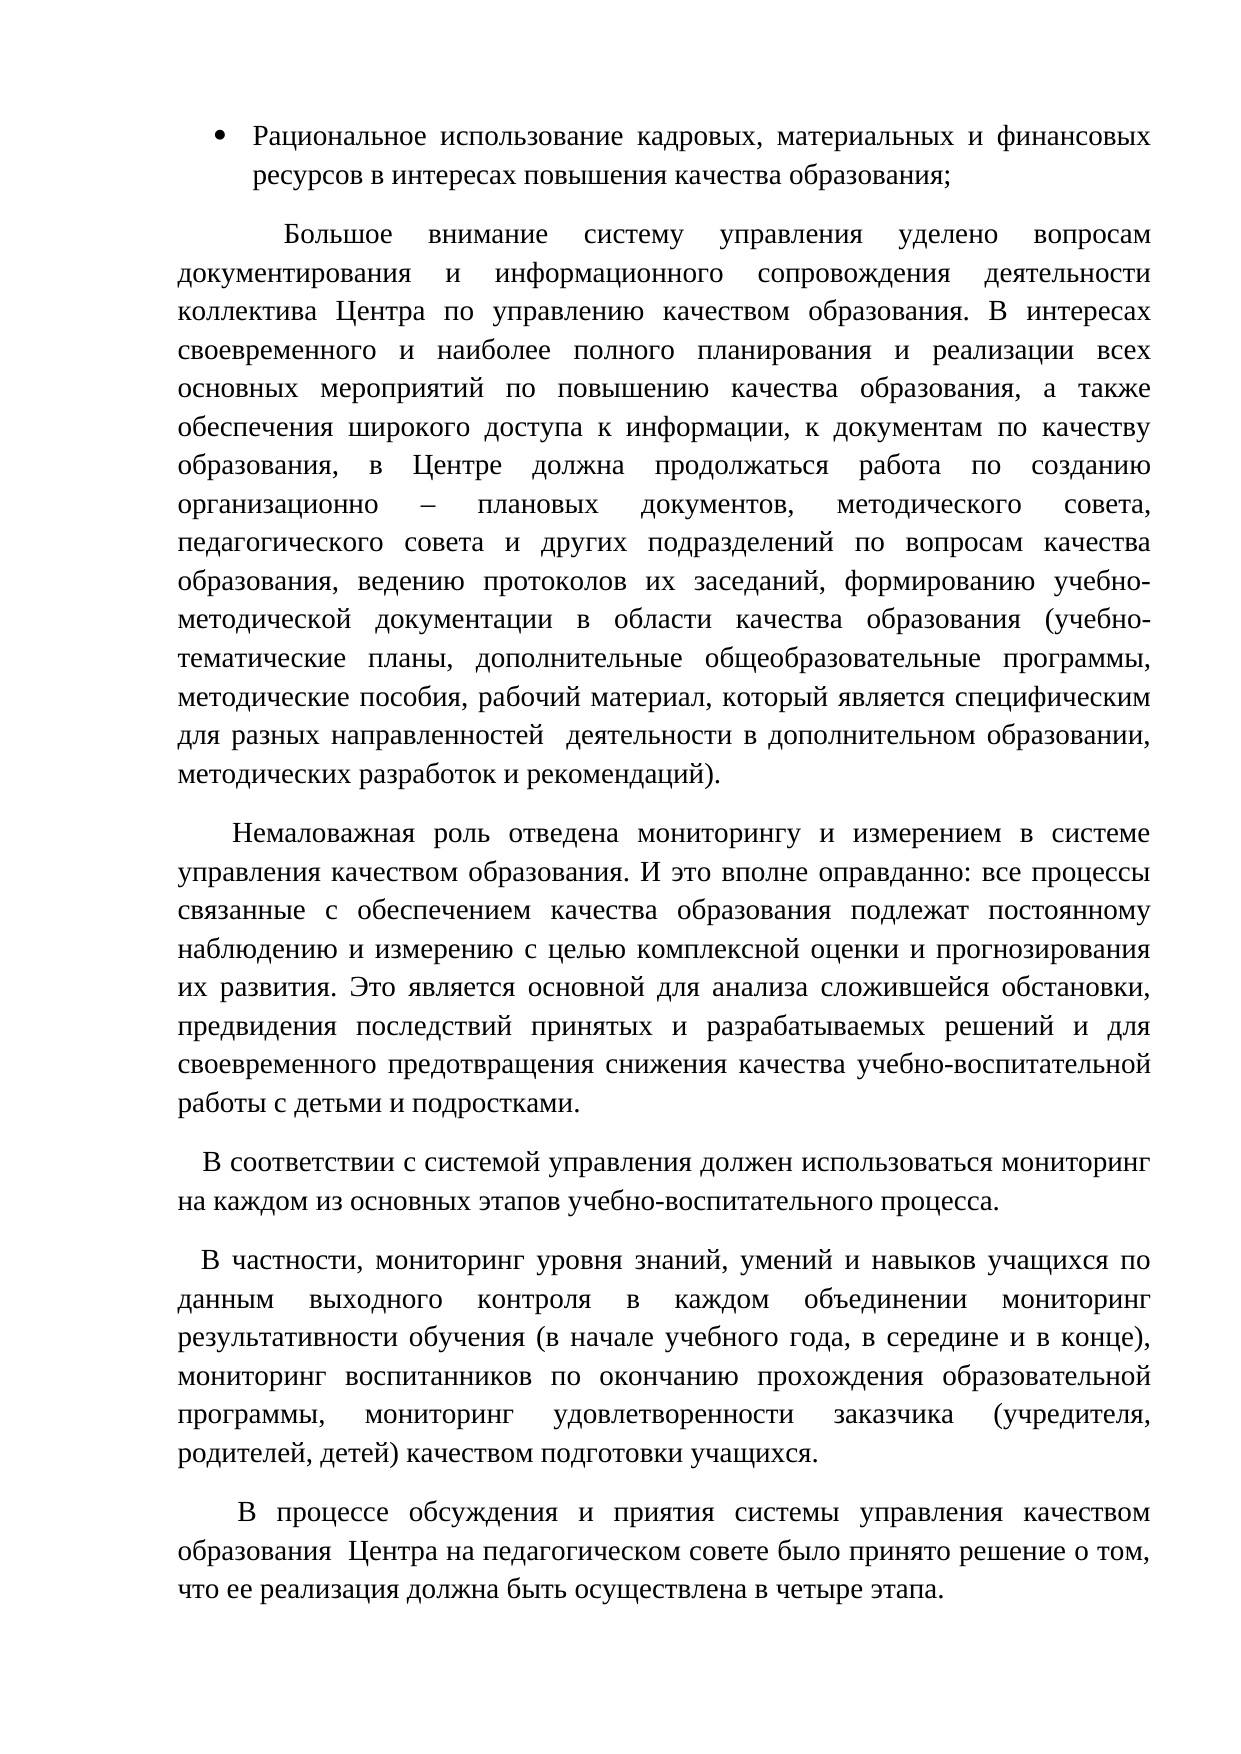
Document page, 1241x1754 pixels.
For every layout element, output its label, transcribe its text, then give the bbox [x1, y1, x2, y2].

text В процессе обсуждения и приятия системы управления качеством образования Центра на педагогическом совете было принято решение о том, что ее реализация должна быть осуществлена в четыре этапа. [177, 1494, 1152, 1605]
text Большое внимание систему управления уделено вопросам документирования и информационного сопровождения деятельности коллектива Центра по управлению качеством образования. В интересах своевременного и наиболее полного планирования и реализации всех основных мероприятий по повышению качества образования, а также обеспечения широкого доступа к информации, к документам по качеству образования, в Центре должна продолжаться работа по созданию организационно – плановых документов, методического совета, педагогического совета и других подразделений по вопросам качества образования, ведению протоколов их заседаний, формированию учебно-методической документации в области качества образования (учебно-тематические планы, дополнительные общеобразовательные программы, методические пособия, рабочий материал, который является специфическим для разных направленностей деятельности в дополнительном образовании, методических разработок и рекомендаций). [177, 216, 1152, 789]
text В частности, мониторинг уровня знаний, умений и навыков учащихся по данным выходного контроля в каждом объединении мониторинг результативности обучения (в начале учебного года, в середине и в конце), мониторинг воспитанников по окончанию прохождения образовательной программы, мониторинг удовлетворенности заказчика (учредителя, родителей, детей) качеством подготовки учащихся. [177, 1242, 1152, 1468]
text В соответствии с системой управления должен использоваться мониторинг на каждом из основных этапов учебно-воспитательного процесса. [177, 1144, 1152, 1216]
list Рациональное использование кадровых, материальных и финансовых ресурсов в интересах повышения качества образования; [215, 118, 1152, 190]
text Немаловажная роль отведена мониторингу и измерением в системе управления качеством образования. И это вполне оправданно: все процессы связанные с обеспечением качества образования подлежат постоянному наблюдению и измерению с целью комплексной оценки и прогнозирования их развития. Это является основной для анализа сложившейся обстановки, предвидения последствий принятых и разрабатываемых решений и для своевременного предотвращения снижения качества учебно-воспитательной работы с детьми и подростками. [177, 815, 1152, 1118]
